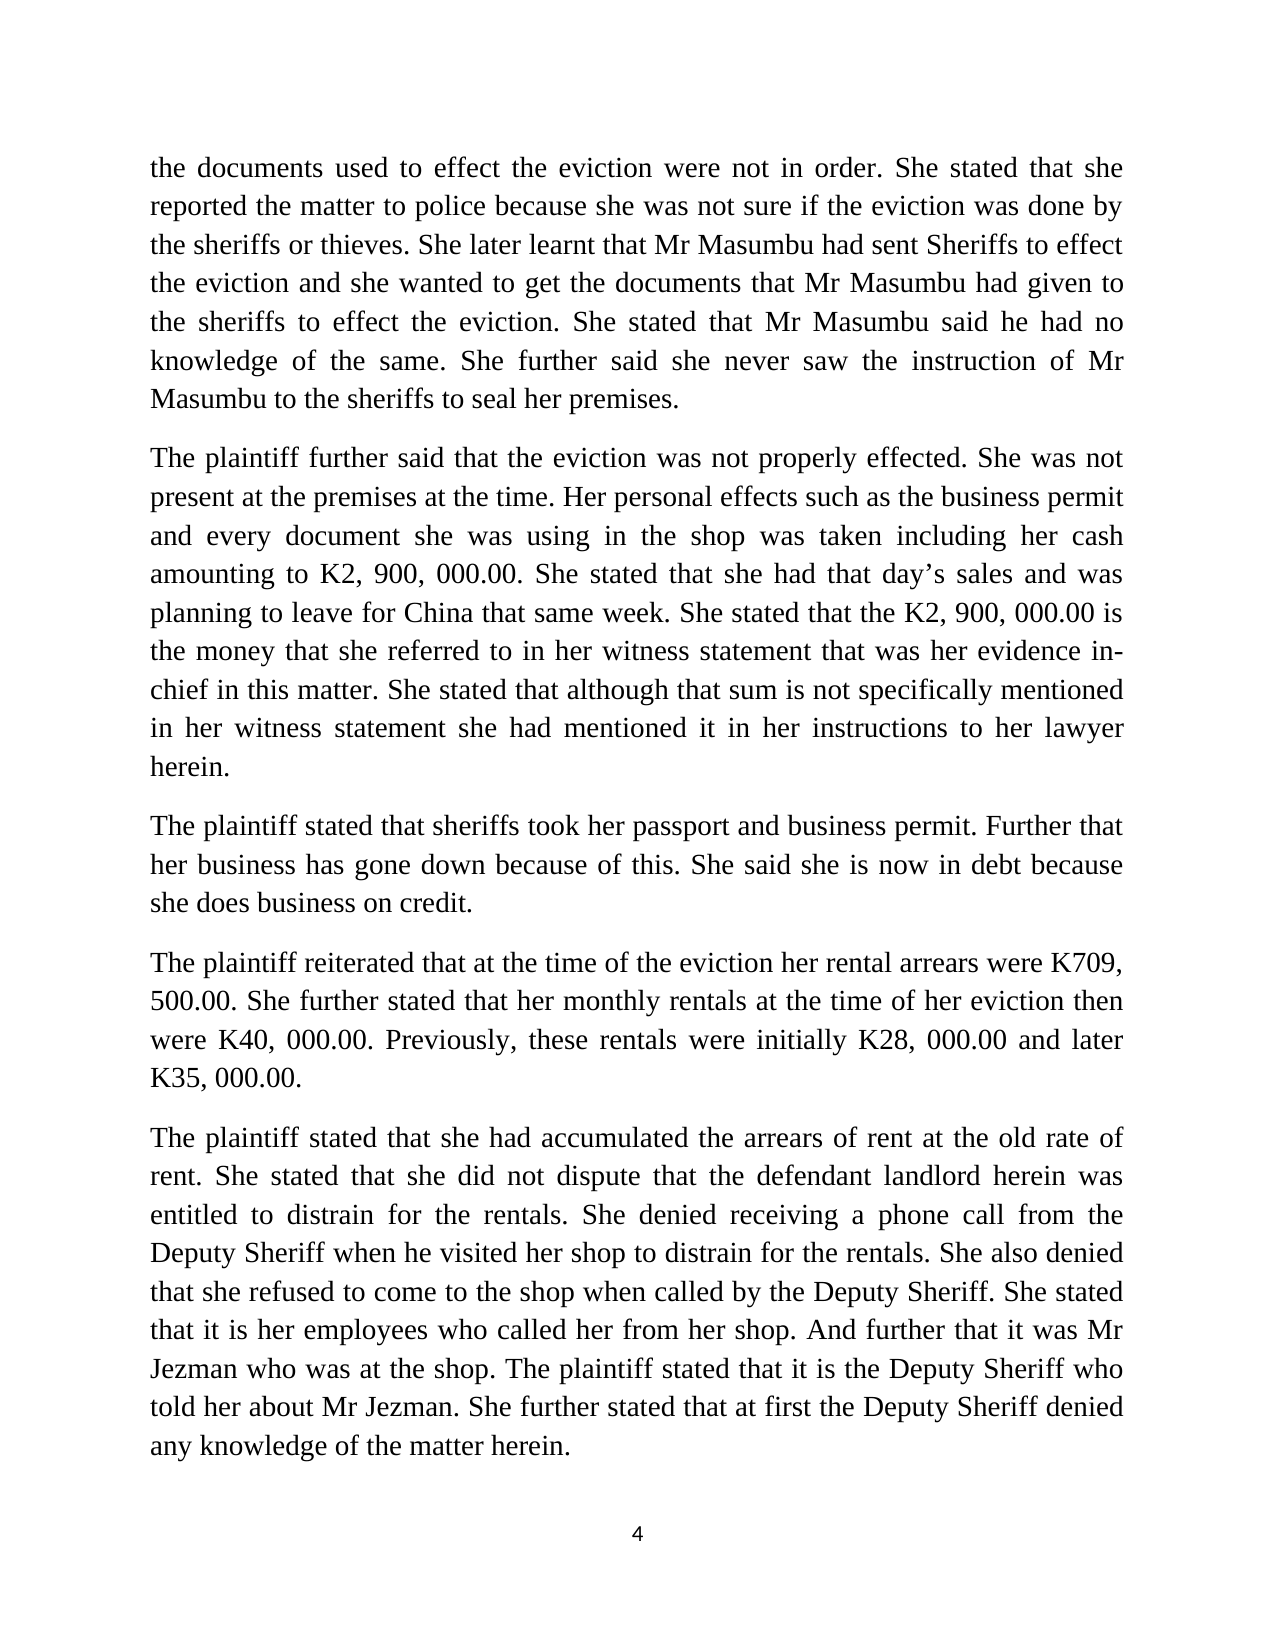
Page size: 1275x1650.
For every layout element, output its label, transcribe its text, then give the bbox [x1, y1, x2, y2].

text The plaintiff further said that the eviction was not properly effected. She was not present at the premises at the time. Her personal effects such as the business permit and every document she was using in the shop was taken including her cash amounting to K2, 900, 000.00. She stated that she had that day’s sales and was planning to leave for China that same week. She stated that the K2, 900, 000.00 is the money that she referred to in her witness statement that was her evidence in-chief in this matter. She stated that although that sum is not specifically mentioned in her witness statement she had mentioned it in her instructions to her lawyer herein. [150, 441, 1125, 782]
text The plaintiff stated that she had accumulated the arrears of rent at the old rate of rent. She stated that she did not dispute that the defendant landlord herein was entitled to distrain for the rentals. She denied receiving a phone call from the Deputy Sheriff when he visited her shop to distrain for the rentals. She also denied that she refused to come to the shop when called by the Deputy Sheriff. She stated that it is her employees who called her from her shop. And further that it was Mr Jezman who was at the shop. The plaintiff stated that it is the Deputy Sheriff who told her about Mr Jezman. She further stated that at first the Deputy Sheriff denied any knowledge of the matter herein. [150, 1120, 1125, 1462]
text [150, 150, 1125, 415]
text The plaintiff reiterated that at the time of the eviction her rental arrears were K709, 500.00. She further stated that her monthly rentals at the time of her eviction then were K40, 000.00. Previously, these rentals were initially K28, 000.00 and later K35, 000.00. [150, 945, 1125, 1094]
text The plaintiff stated that sheriffs took her passport and business permit. Further that her business has gone down because of this. She said she is now in debt because she does business on credit. [150, 808, 1125, 919]
